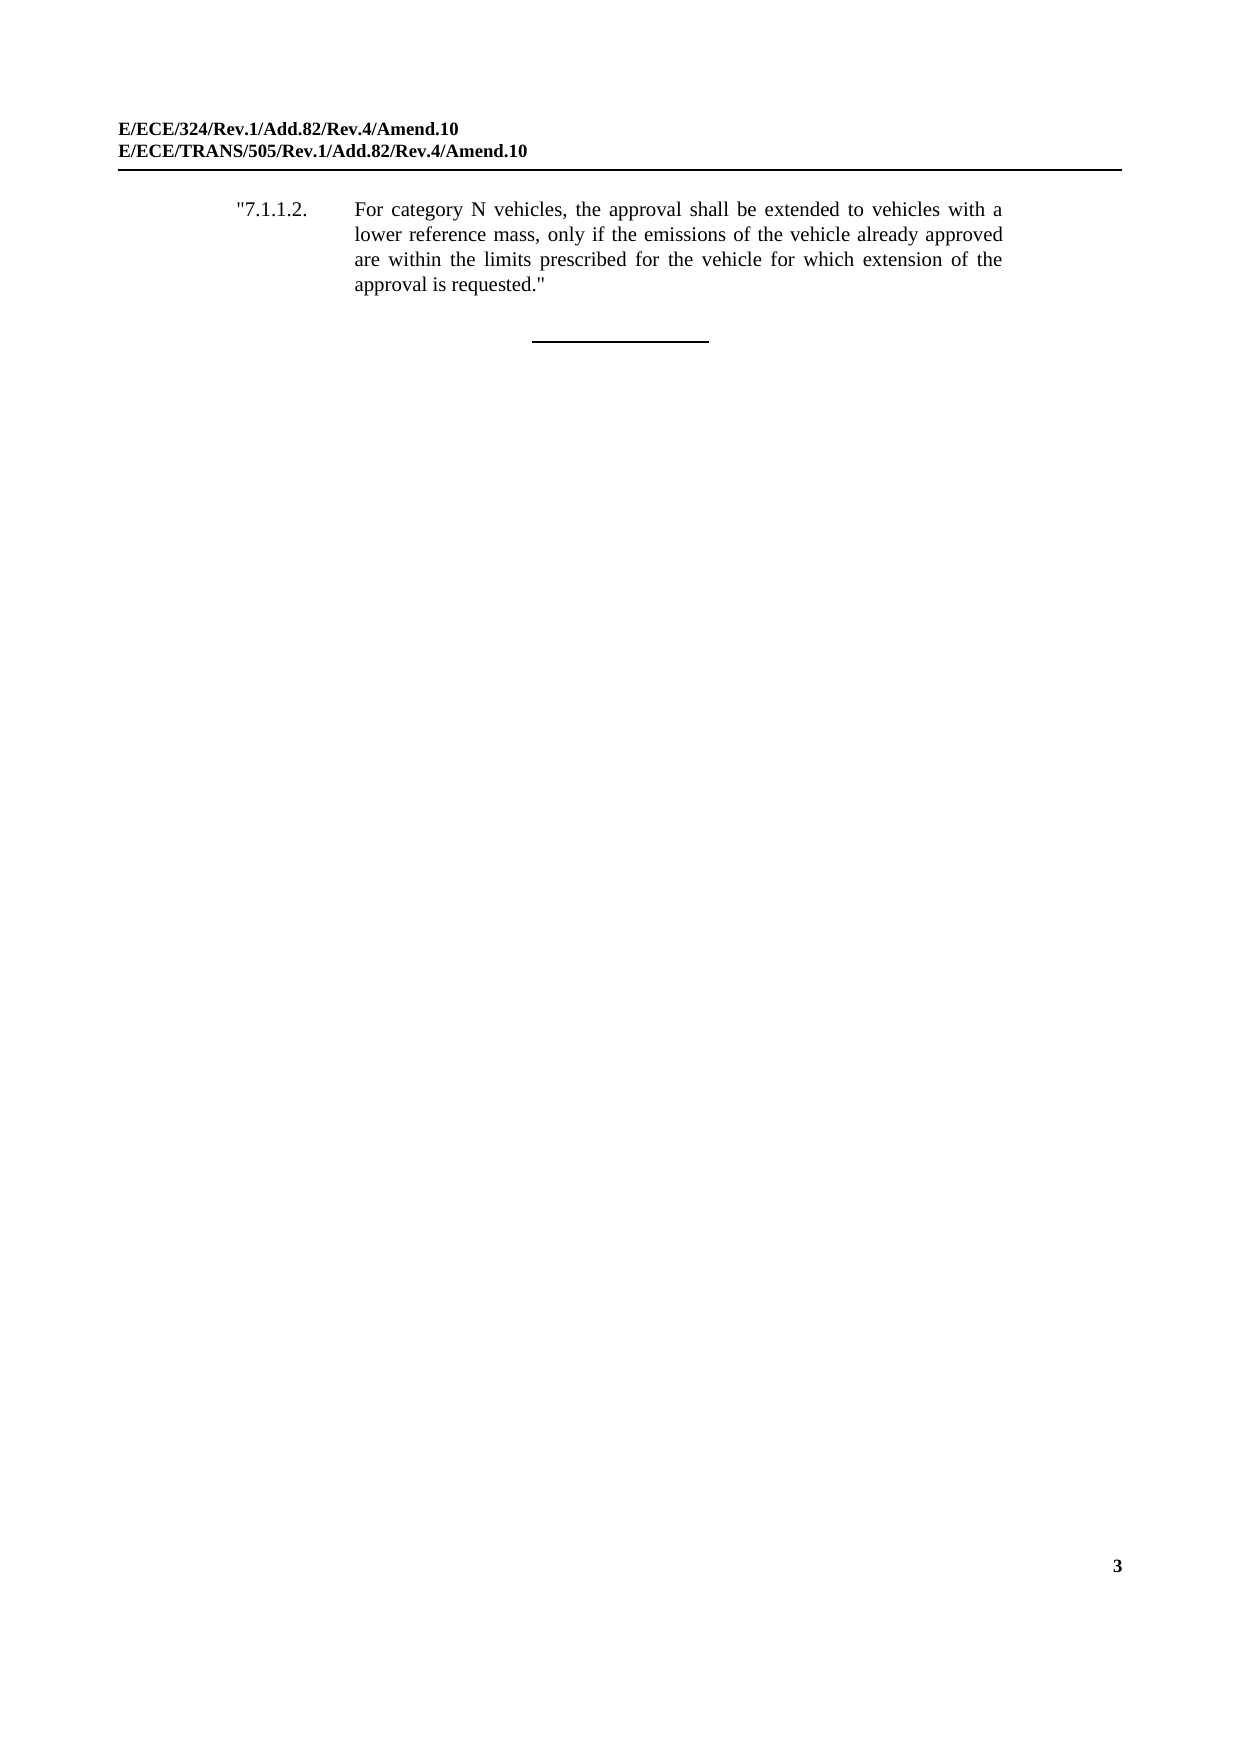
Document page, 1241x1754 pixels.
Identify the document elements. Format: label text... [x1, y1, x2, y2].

text "7.1.1.2. For category N vehicles, the approval shall be extended to vehicles with a lower reference mass, only if the emissions of the vehicle already approved are within the limits prescribed for the vehicle for which extension of the approval is requested." [236, 196, 1004, 296]
